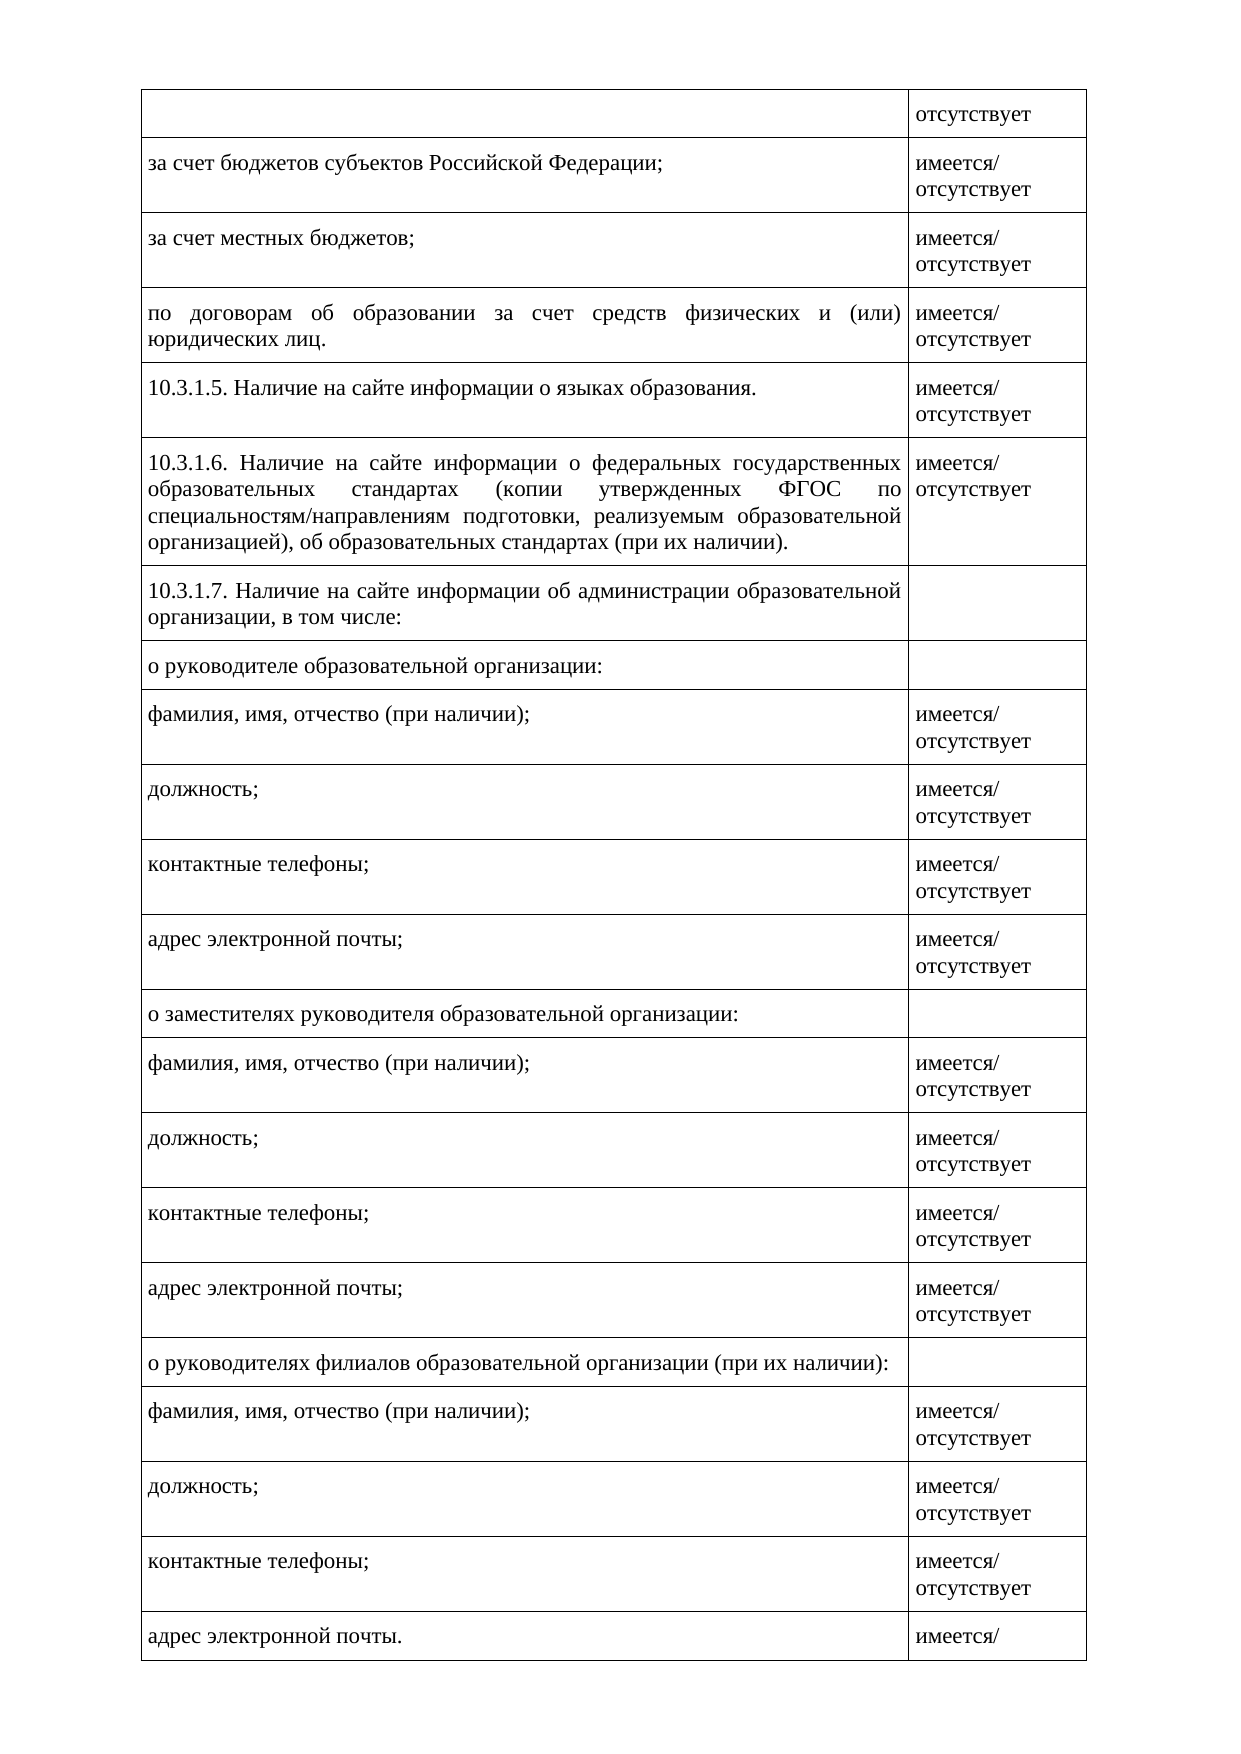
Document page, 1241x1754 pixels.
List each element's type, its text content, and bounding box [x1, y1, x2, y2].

table_cell должность; [142, 1113, 908, 1187]
table_cell за счет бюджетов субъектов Российской Федерации; [142, 138, 908, 212]
table_cell имеется/отсутствует [909, 138, 1086, 212]
table_cell имеется/отсутствует [909, 1113, 1086, 1187]
table_cell имеется/отсутствует [909, 840, 1086, 914]
table_cell имеется/отсутствует [909, 363, 1086, 437]
table_cell имеется/отсутствует [909, 1263, 1086, 1337]
table_cell имеется/отсутствует [909, 1612, 1086, 1659]
table_cell по договорам об образовании за счет средств физических и (или) юридических лиц. [142, 288, 908, 362]
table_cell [142, 90, 908, 137]
table_cell должность; [142, 765, 908, 839]
table_cell должность; [142, 1462, 908, 1536]
table_cell [909, 990, 1086, 1037]
table_cell имеется/отсутствует [909, 1537, 1086, 1611]
table_cell имеется/отсутствует [909, 1038, 1086, 1112]
table_cell адрес электронной почты; [142, 1263, 908, 1337]
table_cell о руководителях филиалов образовательной организации (при их наличии): [142, 1338, 908, 1386]
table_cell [142, 1612, 908, 1659]
table_cell [909, 566, 1086, 640]
table_cell имеется/отсутствует [909, 288, 1086, 362]
table_cell имеется/отсутствует [909, 1462, 1086, 1536]
table_cell имеется/отсутствует [909, 1188, 1086, 1262]
table_cell имеется/отсутствует [909, 90, 1086, 137]
table_cell 10.3.1.6. Наличие на сайте информации о федеральных государственных образовательных стандартах (копии утвержденных ФГОС по специальностям/направлениям подготовки, реализуемым образовательной организацией), об образовательных стандартах (при их наличии). [142, 438, 908, 565]
table_cell о руководителе образовательной организации: [142, 641, 908, 689]
table_cell адрес электронной почты; [142, 915, 908, 989]
table_cell фамилия, имя, отчество (при наличии); [142, 1387, 908, 1461]
table_cell фамилия, имя, отчество (при наличии); [142, 1038, 908, 1112]
table_cell о заместителях руководителя образовательной организации: [142, 990, 908, 1037]
table_cell имеется/отсутствует [909, 915, 1086, 989]
table_cell фамилия, имя, отчество (при наличии); [142, 690, 908, 764]
table_cell контактные телефоны; [142, 1537, 908, 1611]
table_cell имеется/отсутствует [909, 213, 1086, 287]
table_cell [909, 1338, 1086, 1386]
table_cell контактные телефоны; [142, 840, 908, 914]
table_cell 10.3.1.5. Наличие на сайте информации о языках образования. [142, 363, 908, 437]
table_cell за счет местных бюджетов; [142, 213, 908, 287]
table_cell имеется/отсутствует [909, 765, 1086, 839]
table_cell имеется/отсутствует [909, 438, 1086, 565]
table_cell 10.3.1.7. Наличие на сайте информации об администрации образовательной организации, в том числе: [142, 566, 908, 640]
table_cell контактные телефоны; [142, 1188, 908, 1262]
table_cell имеется/отсутствует [909, 1387, 1086, 1461]
table_cell [909, 641, 1086, 689]
table_cell имеется/отсутствует [909, 690, 1086, 764]
